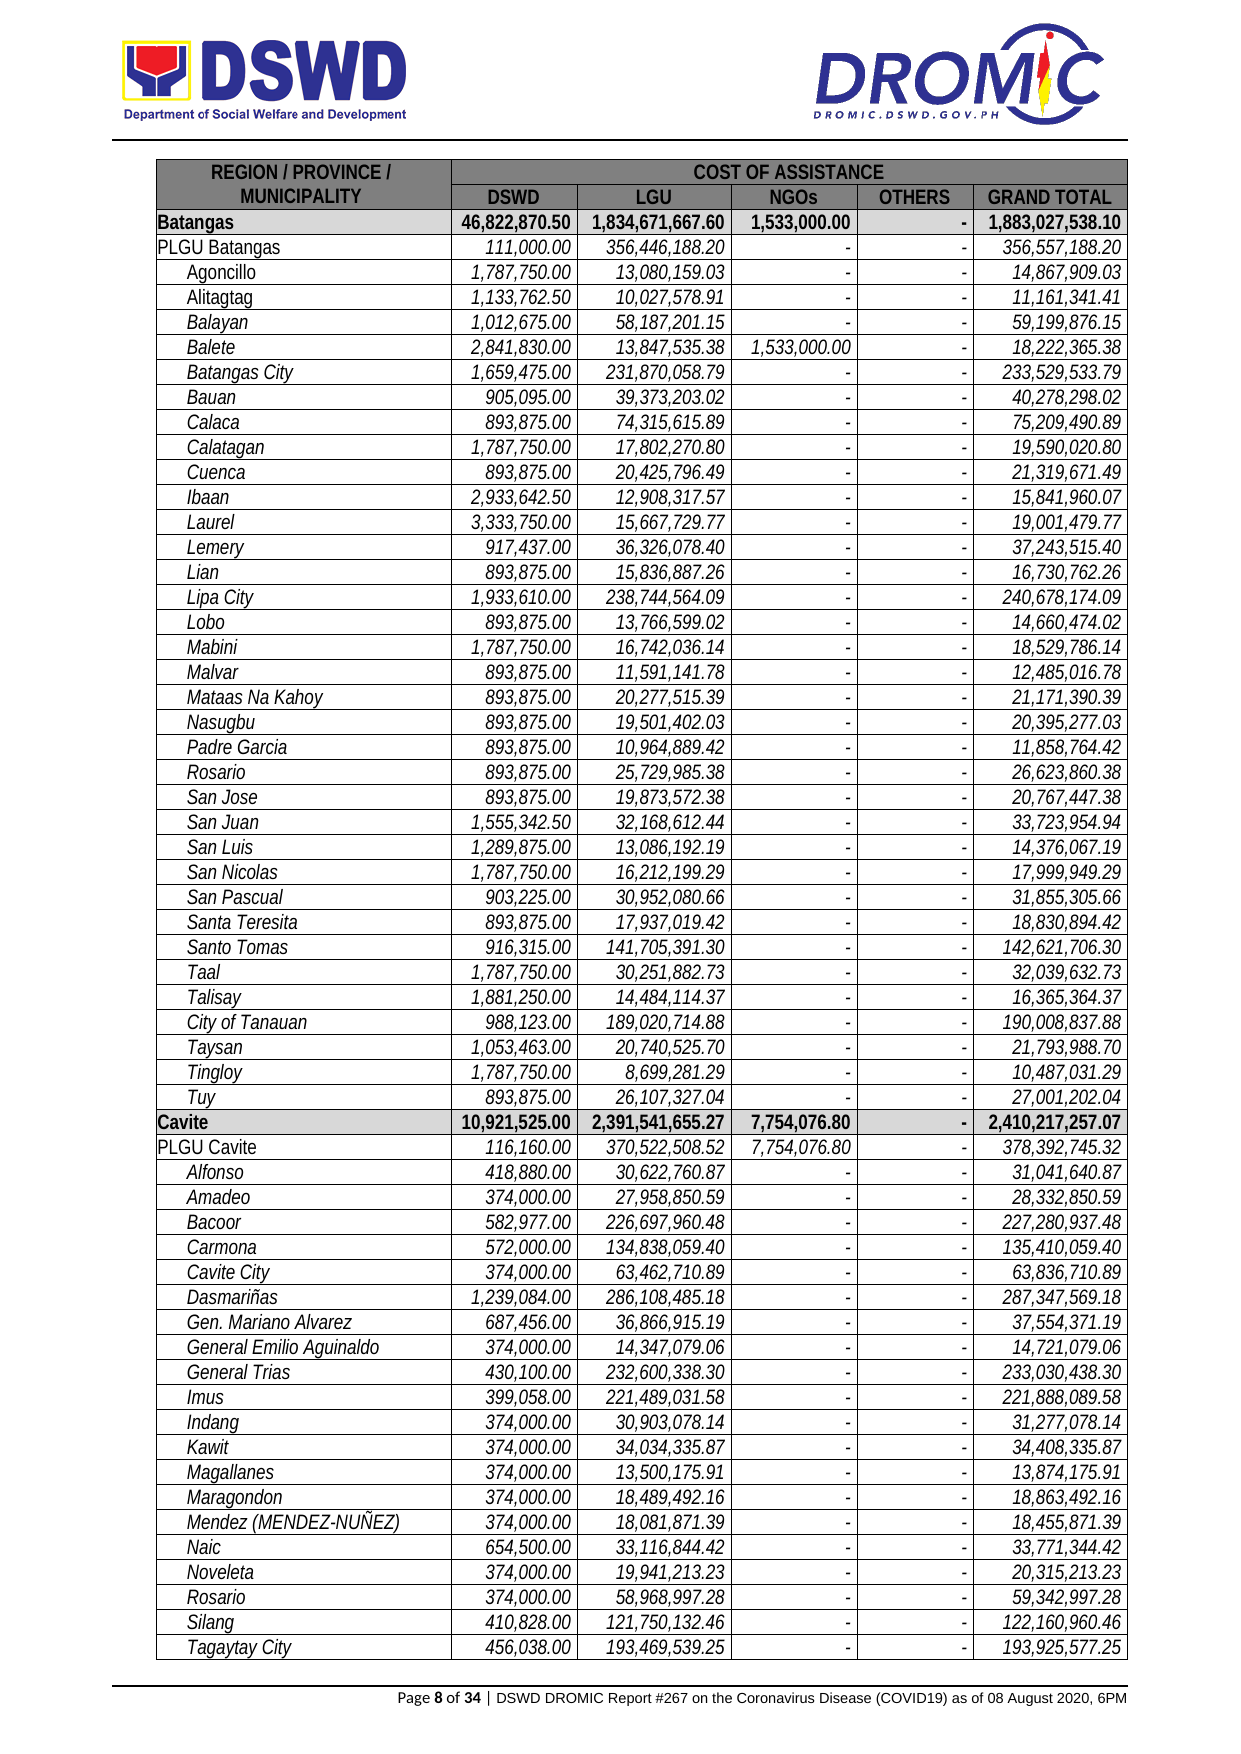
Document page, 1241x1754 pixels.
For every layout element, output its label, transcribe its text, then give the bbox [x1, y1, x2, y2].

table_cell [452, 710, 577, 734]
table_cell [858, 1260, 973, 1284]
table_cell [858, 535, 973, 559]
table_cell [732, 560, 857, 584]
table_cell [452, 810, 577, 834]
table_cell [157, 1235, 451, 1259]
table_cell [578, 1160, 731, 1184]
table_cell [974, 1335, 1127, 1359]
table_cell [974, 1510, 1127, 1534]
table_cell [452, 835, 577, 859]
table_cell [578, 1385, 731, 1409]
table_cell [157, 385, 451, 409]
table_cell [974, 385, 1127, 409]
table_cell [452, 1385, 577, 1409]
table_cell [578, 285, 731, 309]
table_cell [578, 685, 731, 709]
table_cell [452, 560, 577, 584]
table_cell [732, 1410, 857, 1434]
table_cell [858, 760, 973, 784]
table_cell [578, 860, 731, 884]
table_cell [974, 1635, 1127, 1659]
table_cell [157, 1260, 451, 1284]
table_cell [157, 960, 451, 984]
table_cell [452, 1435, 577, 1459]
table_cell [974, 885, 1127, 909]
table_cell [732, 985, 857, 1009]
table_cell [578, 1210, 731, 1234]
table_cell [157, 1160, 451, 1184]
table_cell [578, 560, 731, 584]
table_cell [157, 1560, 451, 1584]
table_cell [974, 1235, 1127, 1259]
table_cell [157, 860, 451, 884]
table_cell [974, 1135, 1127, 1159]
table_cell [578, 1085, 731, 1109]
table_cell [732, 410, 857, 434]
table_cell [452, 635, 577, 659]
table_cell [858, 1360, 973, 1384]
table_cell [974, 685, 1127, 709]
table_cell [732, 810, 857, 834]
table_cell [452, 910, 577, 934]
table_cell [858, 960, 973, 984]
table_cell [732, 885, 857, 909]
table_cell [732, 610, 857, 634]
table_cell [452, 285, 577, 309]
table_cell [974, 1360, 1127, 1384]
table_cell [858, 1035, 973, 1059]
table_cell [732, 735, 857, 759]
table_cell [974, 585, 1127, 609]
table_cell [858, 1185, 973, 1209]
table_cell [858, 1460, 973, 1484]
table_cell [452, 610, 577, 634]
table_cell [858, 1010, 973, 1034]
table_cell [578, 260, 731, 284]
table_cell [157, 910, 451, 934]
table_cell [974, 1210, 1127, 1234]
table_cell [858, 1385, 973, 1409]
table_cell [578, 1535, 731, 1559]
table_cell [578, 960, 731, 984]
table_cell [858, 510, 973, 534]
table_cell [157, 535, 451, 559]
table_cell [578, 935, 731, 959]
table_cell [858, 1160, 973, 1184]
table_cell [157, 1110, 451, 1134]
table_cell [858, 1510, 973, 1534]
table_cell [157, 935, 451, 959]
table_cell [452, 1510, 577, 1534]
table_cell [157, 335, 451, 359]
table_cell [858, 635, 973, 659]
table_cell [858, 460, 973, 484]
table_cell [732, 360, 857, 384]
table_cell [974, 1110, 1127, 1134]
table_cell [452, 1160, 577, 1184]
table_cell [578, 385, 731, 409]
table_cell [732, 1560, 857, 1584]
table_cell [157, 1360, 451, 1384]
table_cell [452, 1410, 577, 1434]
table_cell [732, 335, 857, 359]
table_header COST OF ASSISTANCE [452, 160, 1127, 184]
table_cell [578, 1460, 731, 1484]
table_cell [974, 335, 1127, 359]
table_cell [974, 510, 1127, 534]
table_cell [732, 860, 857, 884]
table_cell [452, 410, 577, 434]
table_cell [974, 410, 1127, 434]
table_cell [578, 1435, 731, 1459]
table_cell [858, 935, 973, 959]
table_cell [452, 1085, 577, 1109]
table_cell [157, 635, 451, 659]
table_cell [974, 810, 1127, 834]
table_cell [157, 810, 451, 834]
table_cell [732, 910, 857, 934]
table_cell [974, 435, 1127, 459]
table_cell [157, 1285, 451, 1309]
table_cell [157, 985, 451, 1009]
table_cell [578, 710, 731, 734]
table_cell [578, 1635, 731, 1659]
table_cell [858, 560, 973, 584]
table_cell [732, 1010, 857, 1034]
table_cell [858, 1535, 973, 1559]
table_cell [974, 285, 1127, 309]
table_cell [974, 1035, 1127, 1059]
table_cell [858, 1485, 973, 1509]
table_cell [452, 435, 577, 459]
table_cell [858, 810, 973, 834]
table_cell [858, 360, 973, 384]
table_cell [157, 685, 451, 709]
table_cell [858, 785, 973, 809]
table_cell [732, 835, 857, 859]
table_cell GRAND TOTAL [974, 185, 1127, 209]
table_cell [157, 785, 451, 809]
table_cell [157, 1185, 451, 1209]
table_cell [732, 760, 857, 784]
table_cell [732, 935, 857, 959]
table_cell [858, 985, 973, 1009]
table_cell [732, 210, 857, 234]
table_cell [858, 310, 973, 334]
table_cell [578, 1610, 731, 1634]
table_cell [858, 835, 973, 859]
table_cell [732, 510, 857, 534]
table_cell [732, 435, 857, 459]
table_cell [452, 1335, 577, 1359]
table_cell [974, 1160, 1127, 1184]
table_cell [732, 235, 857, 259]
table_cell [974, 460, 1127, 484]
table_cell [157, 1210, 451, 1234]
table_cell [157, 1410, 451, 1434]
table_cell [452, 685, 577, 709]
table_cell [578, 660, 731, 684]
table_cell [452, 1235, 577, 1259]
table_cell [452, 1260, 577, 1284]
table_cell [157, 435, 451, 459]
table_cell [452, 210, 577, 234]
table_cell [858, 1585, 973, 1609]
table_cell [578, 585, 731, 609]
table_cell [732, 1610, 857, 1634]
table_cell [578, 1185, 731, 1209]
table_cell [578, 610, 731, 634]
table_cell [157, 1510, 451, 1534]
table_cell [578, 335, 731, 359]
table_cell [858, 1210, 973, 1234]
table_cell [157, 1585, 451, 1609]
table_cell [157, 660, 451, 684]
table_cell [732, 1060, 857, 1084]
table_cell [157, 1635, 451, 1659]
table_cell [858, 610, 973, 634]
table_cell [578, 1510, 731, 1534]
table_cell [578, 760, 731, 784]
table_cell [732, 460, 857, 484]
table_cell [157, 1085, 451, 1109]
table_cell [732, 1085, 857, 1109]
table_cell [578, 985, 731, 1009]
table_cell LGU [578, 185, 731, 209]
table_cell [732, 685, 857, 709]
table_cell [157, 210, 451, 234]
table_cell OTHERS [858, 185, 973, 209]
table_cell DSWD [452, 185, 577, 209]
picture [112, 37, 416, 125]
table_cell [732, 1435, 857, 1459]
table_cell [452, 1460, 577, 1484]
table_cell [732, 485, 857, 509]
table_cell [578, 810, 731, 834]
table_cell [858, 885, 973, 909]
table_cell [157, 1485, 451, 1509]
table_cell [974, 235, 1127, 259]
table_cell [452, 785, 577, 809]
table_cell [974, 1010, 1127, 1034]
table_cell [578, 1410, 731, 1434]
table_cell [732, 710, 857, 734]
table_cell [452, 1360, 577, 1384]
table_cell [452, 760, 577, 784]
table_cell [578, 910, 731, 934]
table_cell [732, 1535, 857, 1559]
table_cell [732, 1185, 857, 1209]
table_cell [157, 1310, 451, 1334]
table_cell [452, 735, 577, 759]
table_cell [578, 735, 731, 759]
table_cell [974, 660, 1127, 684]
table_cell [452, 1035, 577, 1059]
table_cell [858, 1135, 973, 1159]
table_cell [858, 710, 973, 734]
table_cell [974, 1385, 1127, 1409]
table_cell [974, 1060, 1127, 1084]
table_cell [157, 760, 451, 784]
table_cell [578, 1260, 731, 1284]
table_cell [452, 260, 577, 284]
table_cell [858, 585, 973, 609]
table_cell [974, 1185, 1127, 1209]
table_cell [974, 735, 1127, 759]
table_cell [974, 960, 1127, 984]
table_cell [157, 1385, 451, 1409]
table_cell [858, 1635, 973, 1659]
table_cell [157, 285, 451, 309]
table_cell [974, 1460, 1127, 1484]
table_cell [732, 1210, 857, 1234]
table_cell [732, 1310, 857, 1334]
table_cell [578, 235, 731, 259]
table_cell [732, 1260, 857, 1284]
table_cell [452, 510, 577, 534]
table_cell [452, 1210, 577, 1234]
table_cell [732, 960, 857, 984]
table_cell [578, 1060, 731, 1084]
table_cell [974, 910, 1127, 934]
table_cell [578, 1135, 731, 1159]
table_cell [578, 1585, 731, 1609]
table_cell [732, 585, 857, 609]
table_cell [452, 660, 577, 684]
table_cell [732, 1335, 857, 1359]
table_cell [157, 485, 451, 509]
picture [781, 23, 1133, 125]
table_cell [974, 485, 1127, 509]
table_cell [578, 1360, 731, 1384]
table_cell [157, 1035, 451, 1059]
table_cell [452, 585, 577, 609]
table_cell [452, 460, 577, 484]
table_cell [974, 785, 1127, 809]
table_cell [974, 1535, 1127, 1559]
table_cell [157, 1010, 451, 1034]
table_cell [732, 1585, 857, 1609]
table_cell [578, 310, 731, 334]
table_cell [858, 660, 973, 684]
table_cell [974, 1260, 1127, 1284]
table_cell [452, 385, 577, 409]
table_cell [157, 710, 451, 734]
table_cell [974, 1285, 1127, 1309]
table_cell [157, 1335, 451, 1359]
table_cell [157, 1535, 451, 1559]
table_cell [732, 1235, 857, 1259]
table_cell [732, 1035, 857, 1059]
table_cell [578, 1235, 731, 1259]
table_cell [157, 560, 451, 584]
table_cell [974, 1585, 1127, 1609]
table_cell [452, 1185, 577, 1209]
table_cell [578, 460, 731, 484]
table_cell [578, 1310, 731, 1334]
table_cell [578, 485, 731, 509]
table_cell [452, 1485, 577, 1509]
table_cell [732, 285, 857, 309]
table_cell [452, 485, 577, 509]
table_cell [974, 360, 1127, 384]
table_cell NGOs [732, 185, 857, 209]
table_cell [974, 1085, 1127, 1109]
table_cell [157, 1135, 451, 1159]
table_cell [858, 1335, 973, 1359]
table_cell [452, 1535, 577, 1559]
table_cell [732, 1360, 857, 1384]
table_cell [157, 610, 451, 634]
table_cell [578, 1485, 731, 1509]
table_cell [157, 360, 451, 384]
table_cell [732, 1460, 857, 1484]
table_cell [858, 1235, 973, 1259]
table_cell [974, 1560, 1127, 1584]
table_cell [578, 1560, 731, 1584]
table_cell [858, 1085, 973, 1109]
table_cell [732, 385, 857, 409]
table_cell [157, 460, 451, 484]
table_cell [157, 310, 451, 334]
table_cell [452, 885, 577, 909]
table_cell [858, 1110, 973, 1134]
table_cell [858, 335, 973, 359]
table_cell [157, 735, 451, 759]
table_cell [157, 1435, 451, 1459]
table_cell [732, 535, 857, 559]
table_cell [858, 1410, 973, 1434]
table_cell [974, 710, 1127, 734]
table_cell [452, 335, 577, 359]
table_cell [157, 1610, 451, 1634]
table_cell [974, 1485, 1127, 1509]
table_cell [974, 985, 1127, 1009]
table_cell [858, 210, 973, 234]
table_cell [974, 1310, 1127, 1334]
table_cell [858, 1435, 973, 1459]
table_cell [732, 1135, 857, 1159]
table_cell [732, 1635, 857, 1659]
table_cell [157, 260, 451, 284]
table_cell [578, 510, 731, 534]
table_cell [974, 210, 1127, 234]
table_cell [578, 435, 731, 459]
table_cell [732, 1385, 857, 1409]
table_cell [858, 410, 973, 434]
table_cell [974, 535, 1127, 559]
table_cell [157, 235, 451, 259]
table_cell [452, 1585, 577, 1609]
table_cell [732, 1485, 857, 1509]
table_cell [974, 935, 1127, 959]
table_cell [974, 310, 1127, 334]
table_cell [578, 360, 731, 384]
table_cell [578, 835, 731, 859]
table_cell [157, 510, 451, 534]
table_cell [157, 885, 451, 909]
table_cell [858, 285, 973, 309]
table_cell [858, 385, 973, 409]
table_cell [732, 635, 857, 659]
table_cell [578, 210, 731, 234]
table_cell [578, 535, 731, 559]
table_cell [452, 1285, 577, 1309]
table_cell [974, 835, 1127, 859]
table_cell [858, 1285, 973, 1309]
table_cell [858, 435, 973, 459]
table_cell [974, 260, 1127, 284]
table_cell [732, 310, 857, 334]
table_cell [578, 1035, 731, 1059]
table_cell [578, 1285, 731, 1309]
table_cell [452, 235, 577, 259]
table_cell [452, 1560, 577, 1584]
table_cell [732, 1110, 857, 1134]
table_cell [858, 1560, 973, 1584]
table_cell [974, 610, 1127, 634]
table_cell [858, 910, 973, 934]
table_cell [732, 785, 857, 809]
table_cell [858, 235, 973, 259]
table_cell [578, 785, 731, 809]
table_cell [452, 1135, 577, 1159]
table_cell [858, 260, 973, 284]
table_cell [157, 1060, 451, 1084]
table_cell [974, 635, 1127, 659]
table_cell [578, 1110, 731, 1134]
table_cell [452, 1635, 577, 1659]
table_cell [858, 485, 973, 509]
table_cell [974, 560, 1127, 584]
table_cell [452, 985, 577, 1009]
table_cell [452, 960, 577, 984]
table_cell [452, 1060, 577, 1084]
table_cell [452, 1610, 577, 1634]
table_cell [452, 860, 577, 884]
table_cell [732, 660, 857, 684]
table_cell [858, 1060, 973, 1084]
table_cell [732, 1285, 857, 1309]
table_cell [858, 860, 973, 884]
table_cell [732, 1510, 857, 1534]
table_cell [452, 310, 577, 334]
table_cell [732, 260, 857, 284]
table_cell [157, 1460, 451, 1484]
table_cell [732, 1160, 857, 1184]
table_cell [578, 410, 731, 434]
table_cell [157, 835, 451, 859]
table_header REGION / PROVINCE / MUNICIPALITY [157, 160, 451, 209]
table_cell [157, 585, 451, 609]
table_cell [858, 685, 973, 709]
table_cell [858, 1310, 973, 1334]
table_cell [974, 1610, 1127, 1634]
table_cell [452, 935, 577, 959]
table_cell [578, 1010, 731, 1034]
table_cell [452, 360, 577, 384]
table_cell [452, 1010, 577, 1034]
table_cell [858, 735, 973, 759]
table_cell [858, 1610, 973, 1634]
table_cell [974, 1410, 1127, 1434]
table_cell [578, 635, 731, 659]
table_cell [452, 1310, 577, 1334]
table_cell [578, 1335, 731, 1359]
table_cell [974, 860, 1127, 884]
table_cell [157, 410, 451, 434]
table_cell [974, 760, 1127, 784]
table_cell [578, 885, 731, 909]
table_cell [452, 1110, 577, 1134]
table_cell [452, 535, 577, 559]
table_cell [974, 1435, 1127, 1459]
